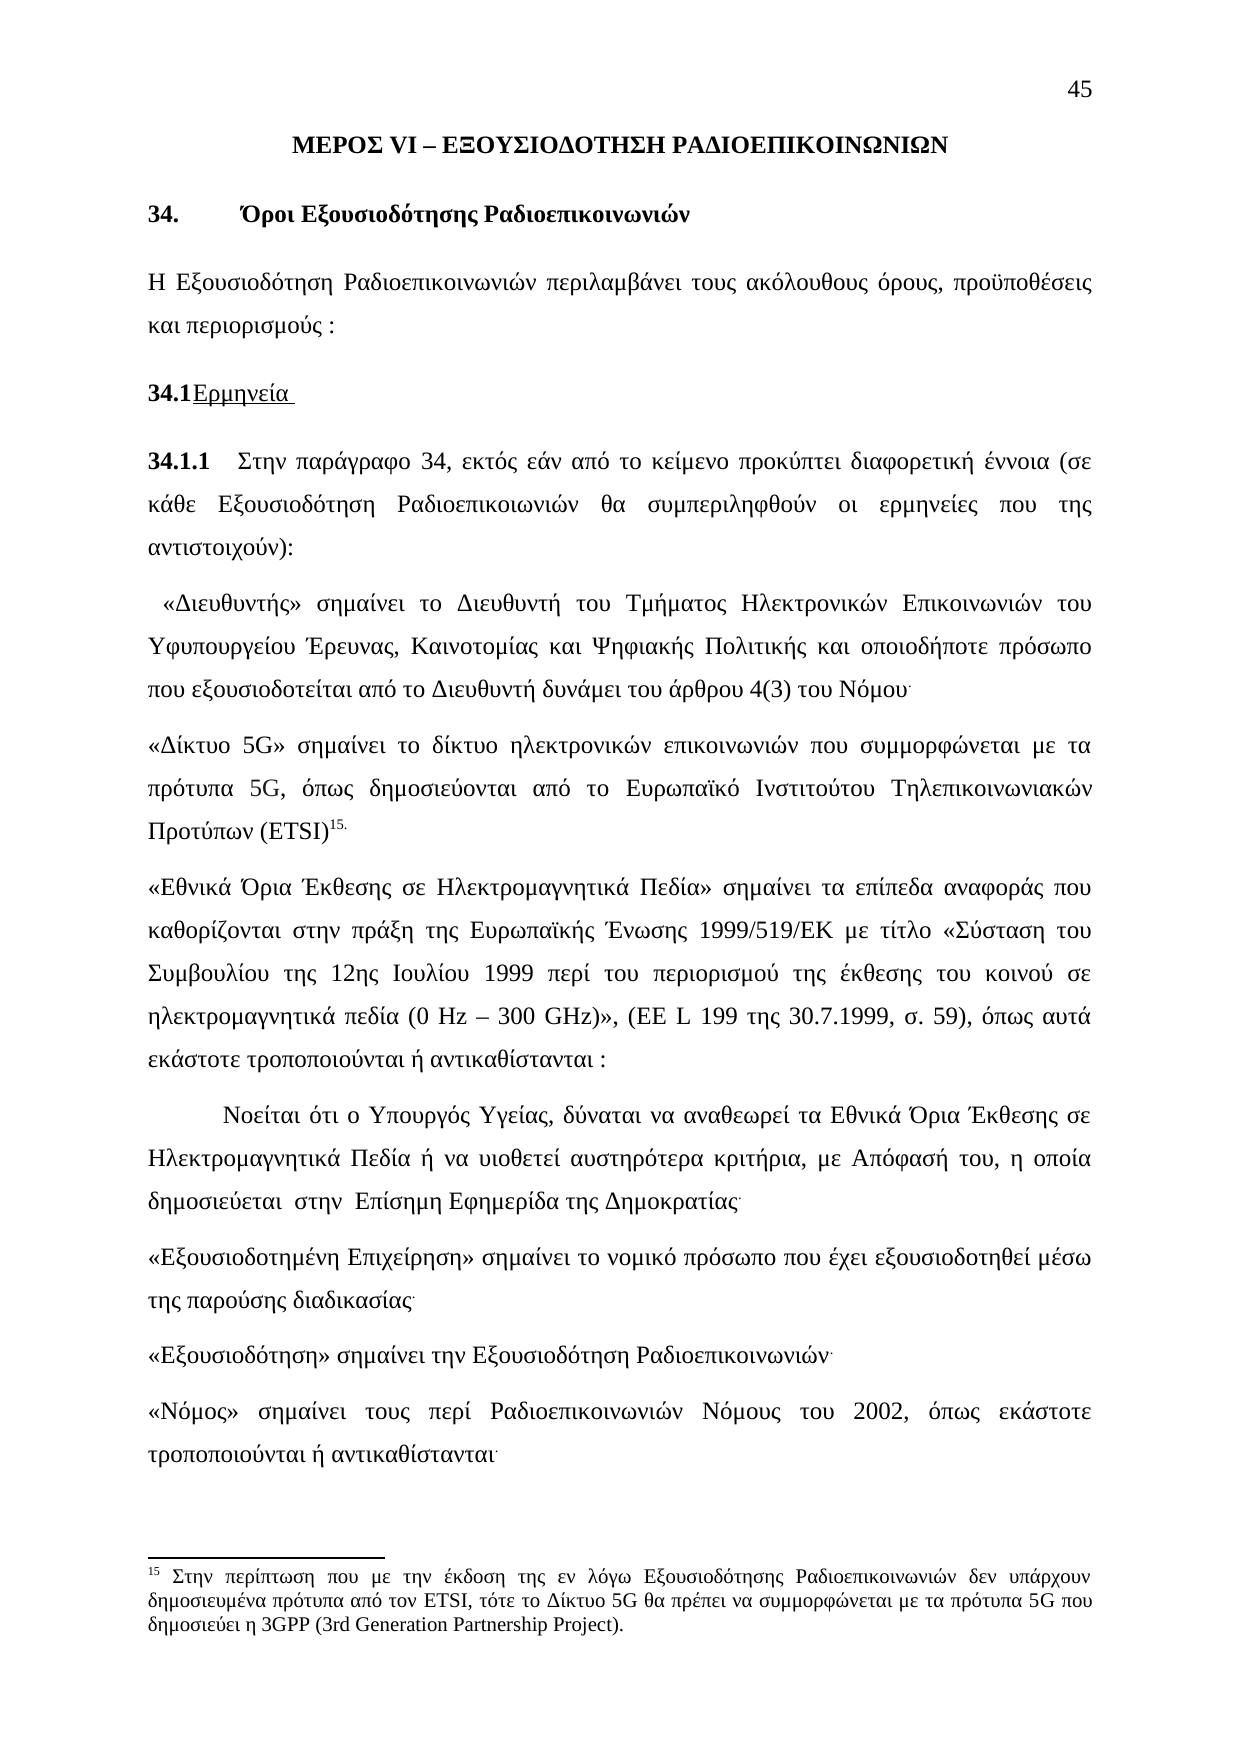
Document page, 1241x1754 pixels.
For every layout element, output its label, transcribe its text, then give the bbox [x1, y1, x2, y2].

subtitle Όροι Εξουσιοδότησης Ραδιοεπικοινωνιών [148, 199, 1093, 227]
text Νοείται ότι ο Υπουργός Υγείας, δύναται να αναθεωρεί τα Εθνικά Όρια Έκθεσης σε Ηλεκτρομαγνητικά Πεδία ή να υιοθετεί αυστηρότερα κριτήρια, με Απόφασή του, η οποία δημοσιεύεται στην Επίσημη Εφημερίδα της Δημοκρατίας. [148, 1100, 1093, 1215]
list Στην παράγραφο 34, εκτός εάν από το κείμενο προκύπτει διαφορετική έννοια (σε κάθε Εξουσιοδότηση Ραδιοεπικοιωνιών θα συμπεριληφθούν οι ερμηνείες που της αντιστοιχούν): [148, 446, 1093, 561]
text «Δίκτυο 5G» σημαίνει το δίκτυο ηλεκτρονικών επικοινωνιών που συμμορφώνεται με τα πρότυπα 5G, όπως δημοσιεύονται από το Ευρωπαϊκό Ινστιτούτου Τηλεπικοινωνιακών Προτύπων (ETSI). [148, 730, 1093, 845]
text «Εξουσιοδοτημένη Επιχείρηση» σημαίνει το νομικό πρόσωπο που έχει εξουσιοδοτηθεί μέσω της παρούσης διαδικασίας. [148, 1242, 1093, 1314]
list Ερμηνεία [148, 378, 1093, 407]
subtitle μεροσ vΙ – Εξουσιοδοτηση ραδιοεπικοινωνιων [148, 131, 1093, 159]
text «Νόμος» σημαίνει τους περί Ραδιοεπικοινωνιών Νόμους του 2002, όπως εκάστοτε τροποποιούνται ή αντικαθίστανται. [148, 1396, 1093, 1468]
text «Εθνικά Όρια Έκθεσης σε Ηλεκτρομαγνητικά Πεδία» σημαίνει τα επίπεδα αναφοράς που καθορίζονται στην πράξη της Ευρωπαϊκής Ένωσης 1999/519/ΕΚ με τίτλο «Σύσταση του Συμβουλίου της 12ης Ιουλίου 1999 περί του περιορισμού της έκθεσης του κοινού σε ηλεκτρομαγνητικά πεδία (0 Hz – 300 GHz)», (EE L 199 της 30.7.1999, σ. 59), όπως αυτά εκάστοτε τροποποιούνται ή αντικαθίστανται : [148, 872, 1093, 1073]
text «Διευθυντής» σημαίνει το Διευθυντή του Τμήματος Ηλεκτρονικών Επικοινωνιών του Υφυπουργείου Έρευνας, Καινοτομίας και Ψηφιακής Πολιτικής και οποιοδήποτε πρόσωπο που εξουσιοδοτείται από το Διευθυντή δυνάμει του άρθρου 4(3) του Νόμου. [148, 588, 1093, 703]
text Η Εξουσιοδότηση Ραδιοεπικοινωνιών περιλαμβάνει τους ακόλουθους όρους, προϋποθέσεις και περιορισμούς : [148, 267, 1093, 339]
text «Εξουσιοδότηση» σημαίνει την Εξουσιοδότηση Ραδιοεπικοινωνιών. [148, 1341, 1093, 1369]
